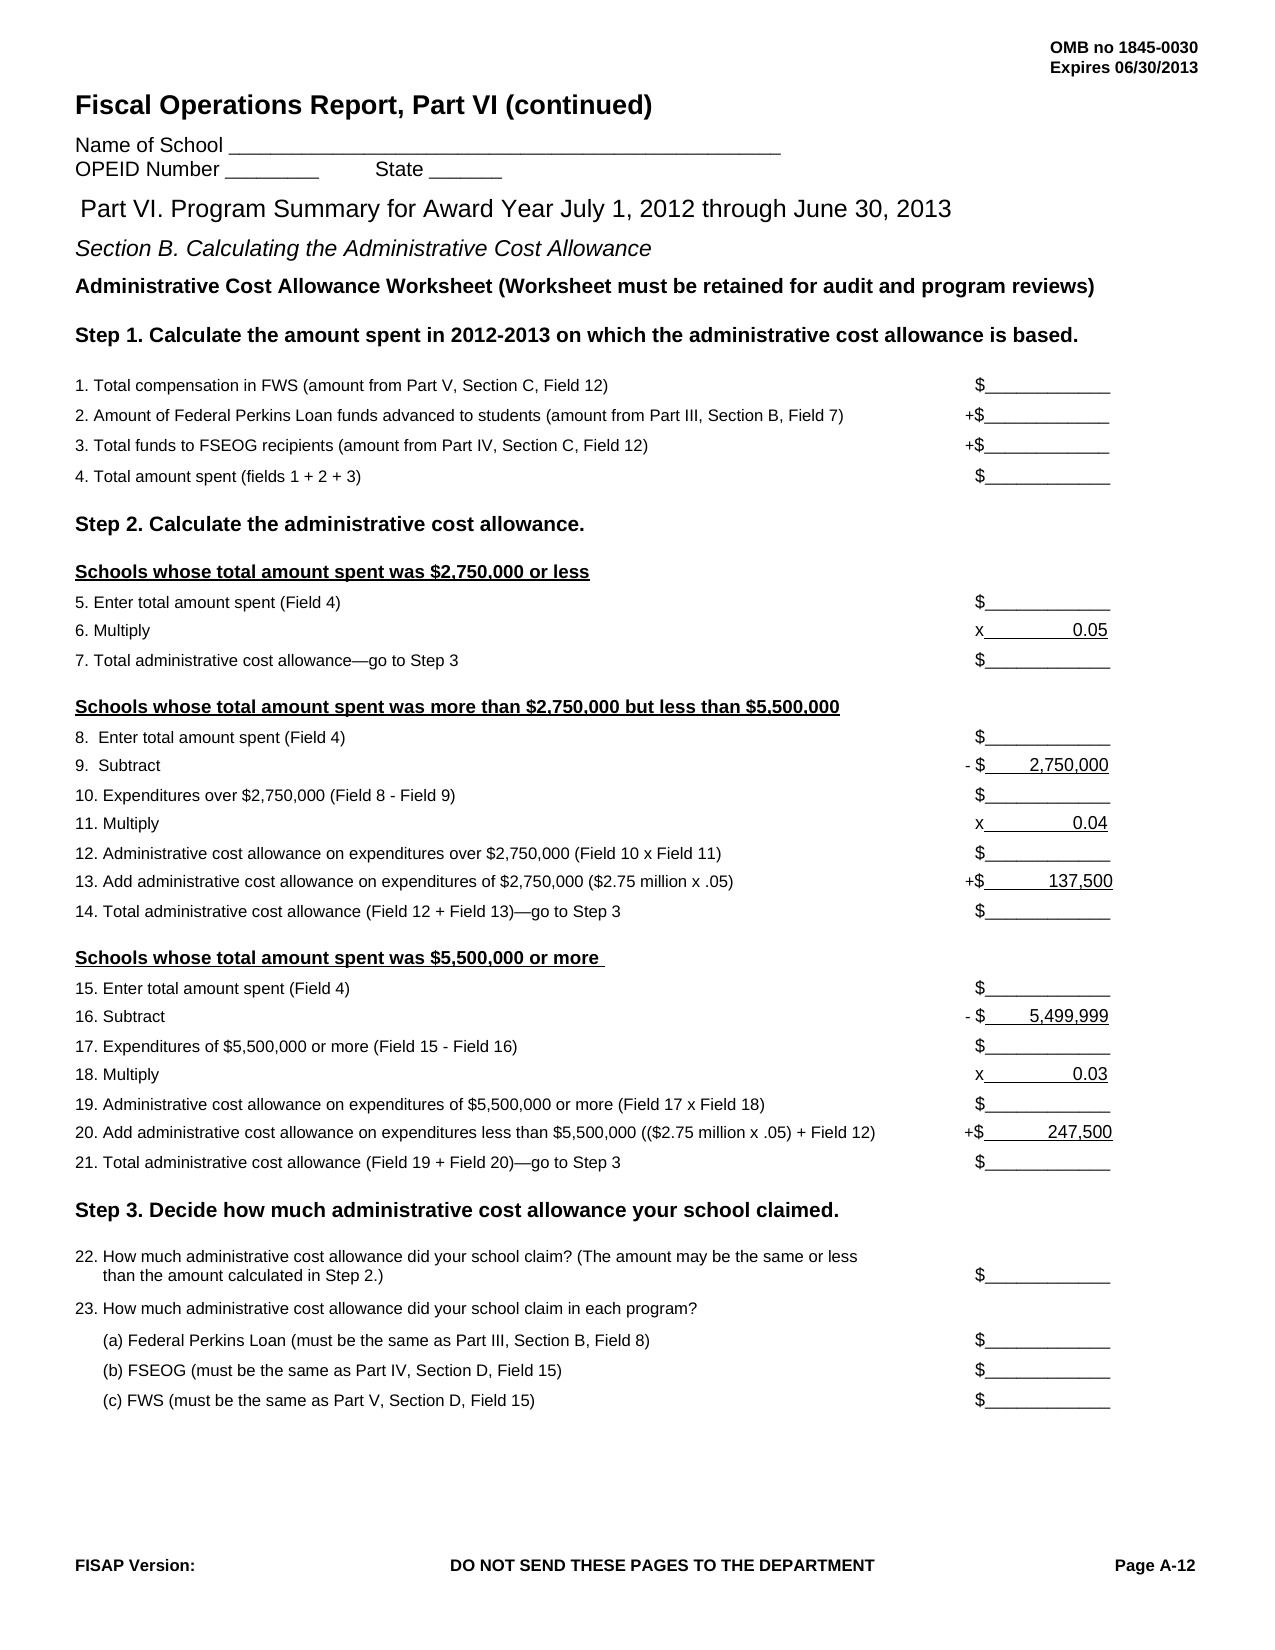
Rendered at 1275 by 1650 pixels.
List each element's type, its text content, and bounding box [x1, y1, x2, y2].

text 5. Enter total amount spent (Field 4) $____________ [75, 588, 1200, 613]
text (b) FSEOG (must be the same as Part IV, Section D, Field 15) $____________ [75, 1357, 1200, 1381]
text Name of School _____________________________________________________ [75, 133, 1200, 157]
text 12. Administrative cost allowance on expenditures over $2,750,000 (Field 10 x Field 11) $____________ [75, 840, 1200, 864]
text (a) Federal Perkins Loan (must be the same as Part III, Section B, Field 8) $____________ [75, 1327, 1200, 1351]
text 10. Expenditures over $2,750,000 (Field 8 - Field 9) $____________ [75, 782, 1200, 806]
text Schools whose total amount spent was more than $2,750,000 but less than $5,500,000 [75, 696, 1200, 717]
text 9. Subtract - $ 2,750,000 [75, 754, 1200, 775]
text Step 2. Calculate the administrative cost allowance. [75, 512, 1200, 536]
text 11. Multiply x 0.04 [75, 812, 1200, 833]
text Step 1. Calculate the amount spent in 2012-2013 on which the administrative cost allowance is based. [75, 323, 1200, 347]
text 6. Multiply x 0.05 [75, 619, 1200, 640]
text 21. Total administrative cost allowance (Field 19 + Field 20)—go to Step 3 $____________ [75, 1149, 1200, 1173]
text 2. Amount of Federal Perkins Loan funds advanced to students (amount from Part III, Section B, Field 7) +$____________ [75, 402, 1200, 426]
text 15. Enter total amount spent (Field 4) $____________ [75, 975, 1200, 999]
text Administrative Cost Allowance Worksheet (Worksheet must be retained for audit and program reviews) [75, 274, 1200, 298]
text 18. Multiply x 0.03 [75, 1063, 1200, 1085]
text 1. Total compensation in FWS (amount from Part V, Section C, Field 12) $____________ [75, 372, 1200, 396]
text Part VI. Program Summary for Award Year July 1, 2012 through June 30, 2013 [75, 194, 1200, 222]
text 20. Add administrative cost allowance on expenditures less than $5,500,000 (($2.75 million x .05) + Field 12) +$ 247,500 [75, 1121, 1200, 1143]
text 4. Total amount spent (fields 1 + 2 + 3) $____________ [75, 463, 1200, 487]
text Section B. Calculating the Administrative Cost Allowance [75, 235, 1200, 261]
text (c) FWS (must be the same as Part V, Section D, Field 15) $____________ [75, 1387, 1200, 1411]
text 7. Total administrative cost allowance—go to Step 3 $____________ [75, 647, 1200, 671]
text Step 3. Decide how much administrative cost allowance your school claimed. [75, 1198, 1200, 1222]
text 22. How much administrative cost allowance did your school claim? (The amount may be the same or less [75, 1247, 1200, 1266]
text Schools whose total amount spent was $5,500,000 or more [75, 947, 1200, 968]
text Fiscal Operations Report, Part VI (continued) [75, 89, 1200, 120]
text OPEID Number _________ State _______ [75, 157, 1200, 181]
text 13. Add administrative cost allowance on expenditures of $2,750,000 ($2.75 million x .05) +$ 137,500 [75, 870, 1200, 892]
text than the amount calculated in Step 2.) $____________ [75, 1266, 1200, 1285]
text 8. Enter total amount spent (Field 4) $____________ [75, 723, 1200, 748]
text 23. How much administrative cost allowance did your school claim in each program? [75, 1300, 1200, 1318]
text 19. Administrative cost allowance on expenditures of $5,500,000 or more (Field 17 x Field 18) $____________ [75, 1091, 1200, 1115]
text Schools whose total amount spent was $2,750,000 or less [75, 561, 1200, 582]
text 17. Expenditures of $5,500,000 or more (Field 15 - Field 16) $____________ [75, 1033, 1200, 1057]
text 14. Total administrative cost allowance (Field 12 + Field 13)—go to Step 3 $____________ [75, 898, 1200, 922]
text 3. Total funds to FSEOG recipients (amount from Part IV, Section C, Field 12) +$____________ [75, 432, 1200, 456]
text 16. Subtract - $ 5,499,999 [75, 1005, 1200, 1027]
